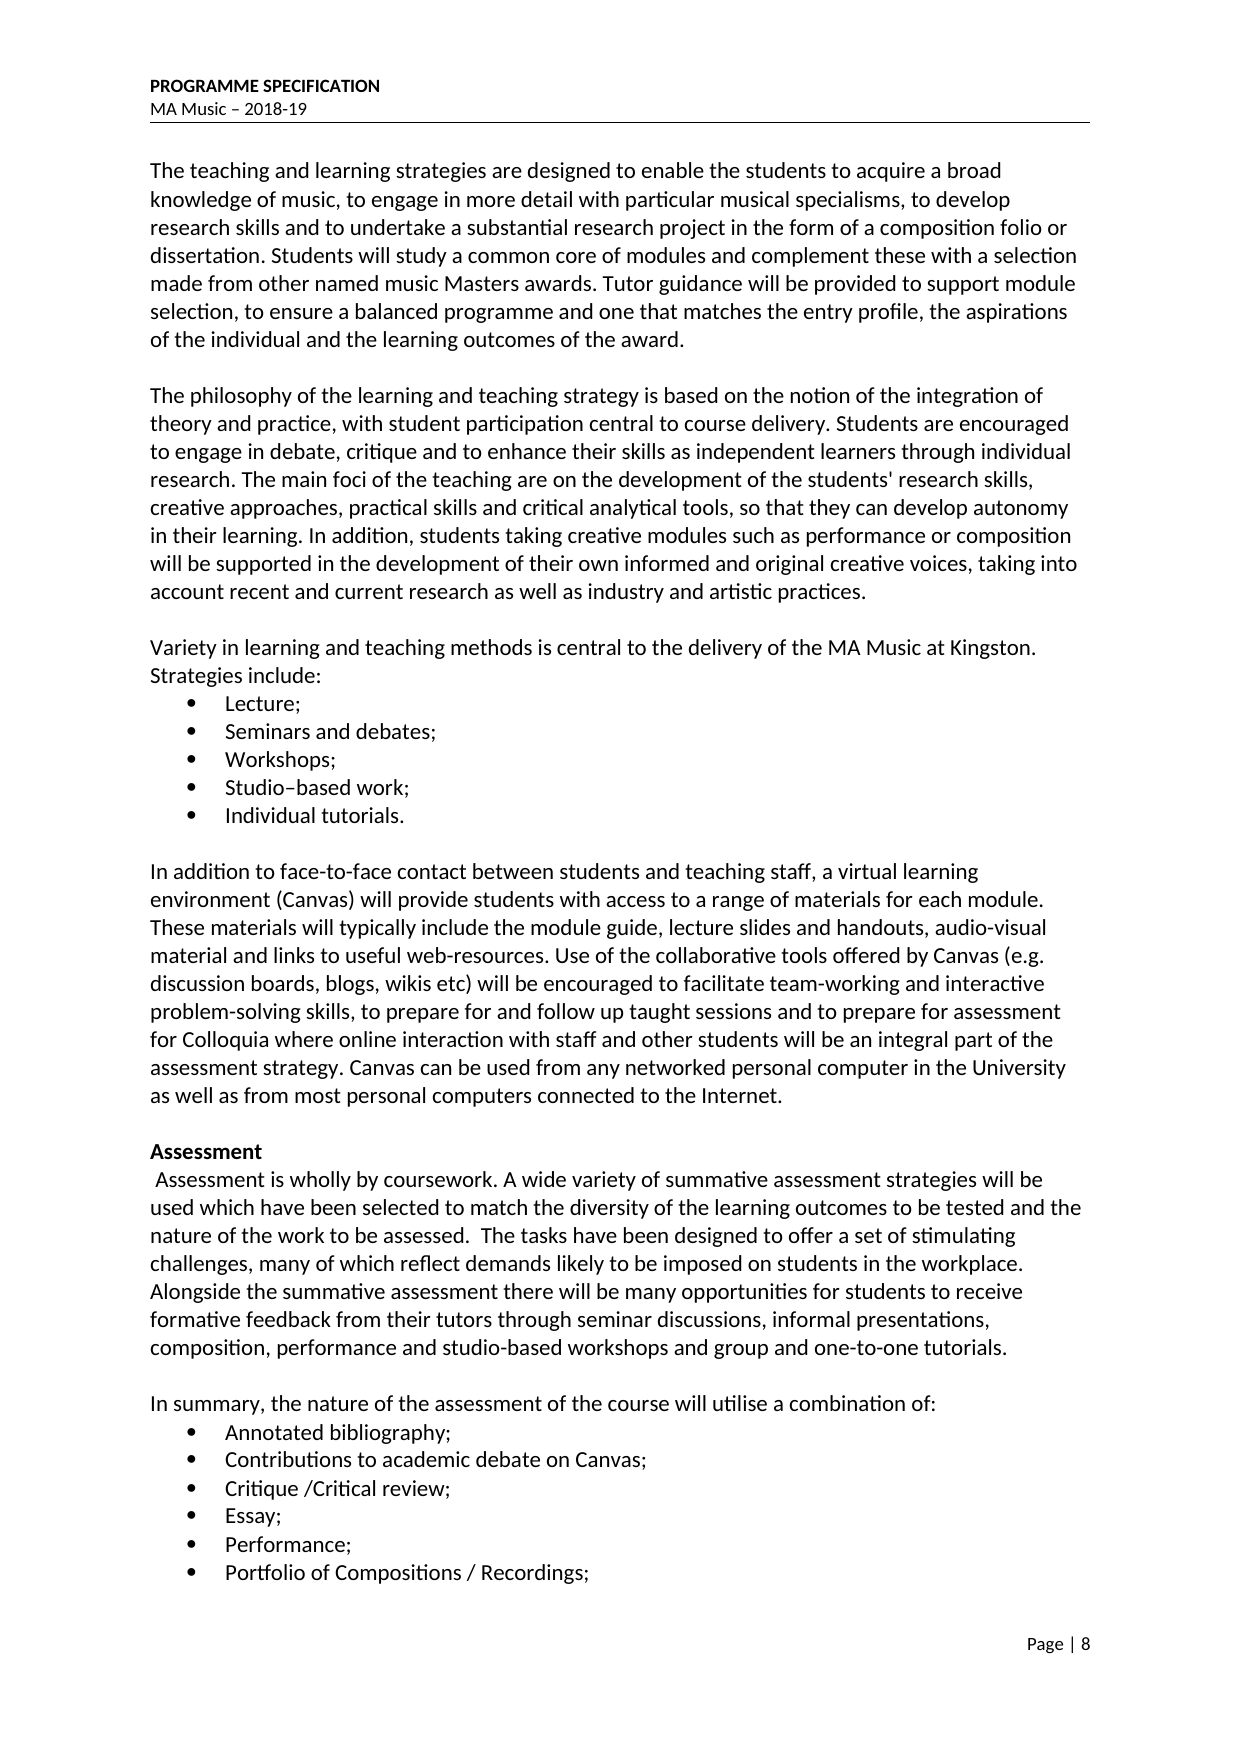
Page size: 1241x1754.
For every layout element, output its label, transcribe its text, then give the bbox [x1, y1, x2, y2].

list Essay; [187, 1502, 1090, 1530]
list Critique /Critical review; [187, 1474, 1090, 1502]
text The teaching and learning strategies are designed to enable the students to acquire a broad knowledge of music, to engage in more detail with particular musical specialisms, to develop research skills and to undertake a substantial research project in the form of a composition folio or dissertation. Students will study a common core of modules and complement these with a selection made from other named music Masters awards. Tutor guidance will be provided to support module selection, to ensure a balanced programme and one that matches the entry profile, the aspirations of the individual and the learning outcomes of the award. [150, 157, 1090, 353]
text In addition to face-to-face contact between students and teaching staff, a virtual learning environment (Canvas) will provide students with access to a range of materials for each module. These materials will typically include the module guide, lecture slides and handouts, audio-visual material and links to useful web-resources. Use of the collaborative tools offered by Canvas (e.g. discussion boards, blogs, wikis etc) will be encouraged to facilitate team-working and interactive problem-solving skills, to prepare for and follow up taught sessions and to prepare for assessment for Colloquia where online interaction with staff and other students will be an integral part of the assessment strategy. Canvas can be used from any networked personal computer in the University as well as from most personal computers connected to the Internet. [150, 857, 1090, 1109]
list Portfolio of Compositions / Recordings; [187, 1558, 1090, 1586]
text The philosophy of the learning and teaching strategy is based on the notion of the integration of theory and practice, with student participation central to course delivery. Students are encouraged to engage in debate, critique and to enhance their skills as independent learners through individual research. The main foci of the teaching are on the development of the students' research skills, creative approaches, practical skills and critical analytical tools, so that they can develop autonomy in their learning. In addition, students taking creative modules such as performance or composition will be supported in the development of their own informed and original creative voices, taking into account recent and current research as well as industry and artistic practices. [150, 381, 1090, 605]
list Workshops; [187, 745, 1090, 773]
list Seminars and debates; [187, 717, 1090, 745]
list Contributions to academic debate on Canvas; [187, 1446, 1090, 1474]
list Performance; [187, 1530, 1090, 1558]
list Individual tutorials. [187, 801, 1090, 829]
text In summary, the nature of the assessment of the course will utilise a combination of: [150, 1389, 1090, 1418]
text Assessment [150, 1137, 1090, 1165]
list Studio–based work; [187, 773, 1090, 801]
list Annotated bibliography; [187, 1418, 1090, 1446]
text Assessment is wholly by coursework. A wide variety of summative assessment strategies will be used which have been selected to match the diversity of the learning outcomes to be tested and the nature of the work to be assessed. The tasks have been designed to offer a set of stimulating challenges, many of which reflect demands likely to be imposed on students in the workplace. Alongside the summative assessment there will be many opportunities for students to receive formative feedback from their tutors through seminar discussions, informal presentations, composition, performance and studio-based workshops and group and one-to-one tutorials. [150, 1165, 1090, 1362]
text Variety in learning and teaching methods is central to the delivery of the MA Music at Kingston. Strategies include: [150, 633, 1090, 689]
list Lecture; [187, 689, 1090, 717]
